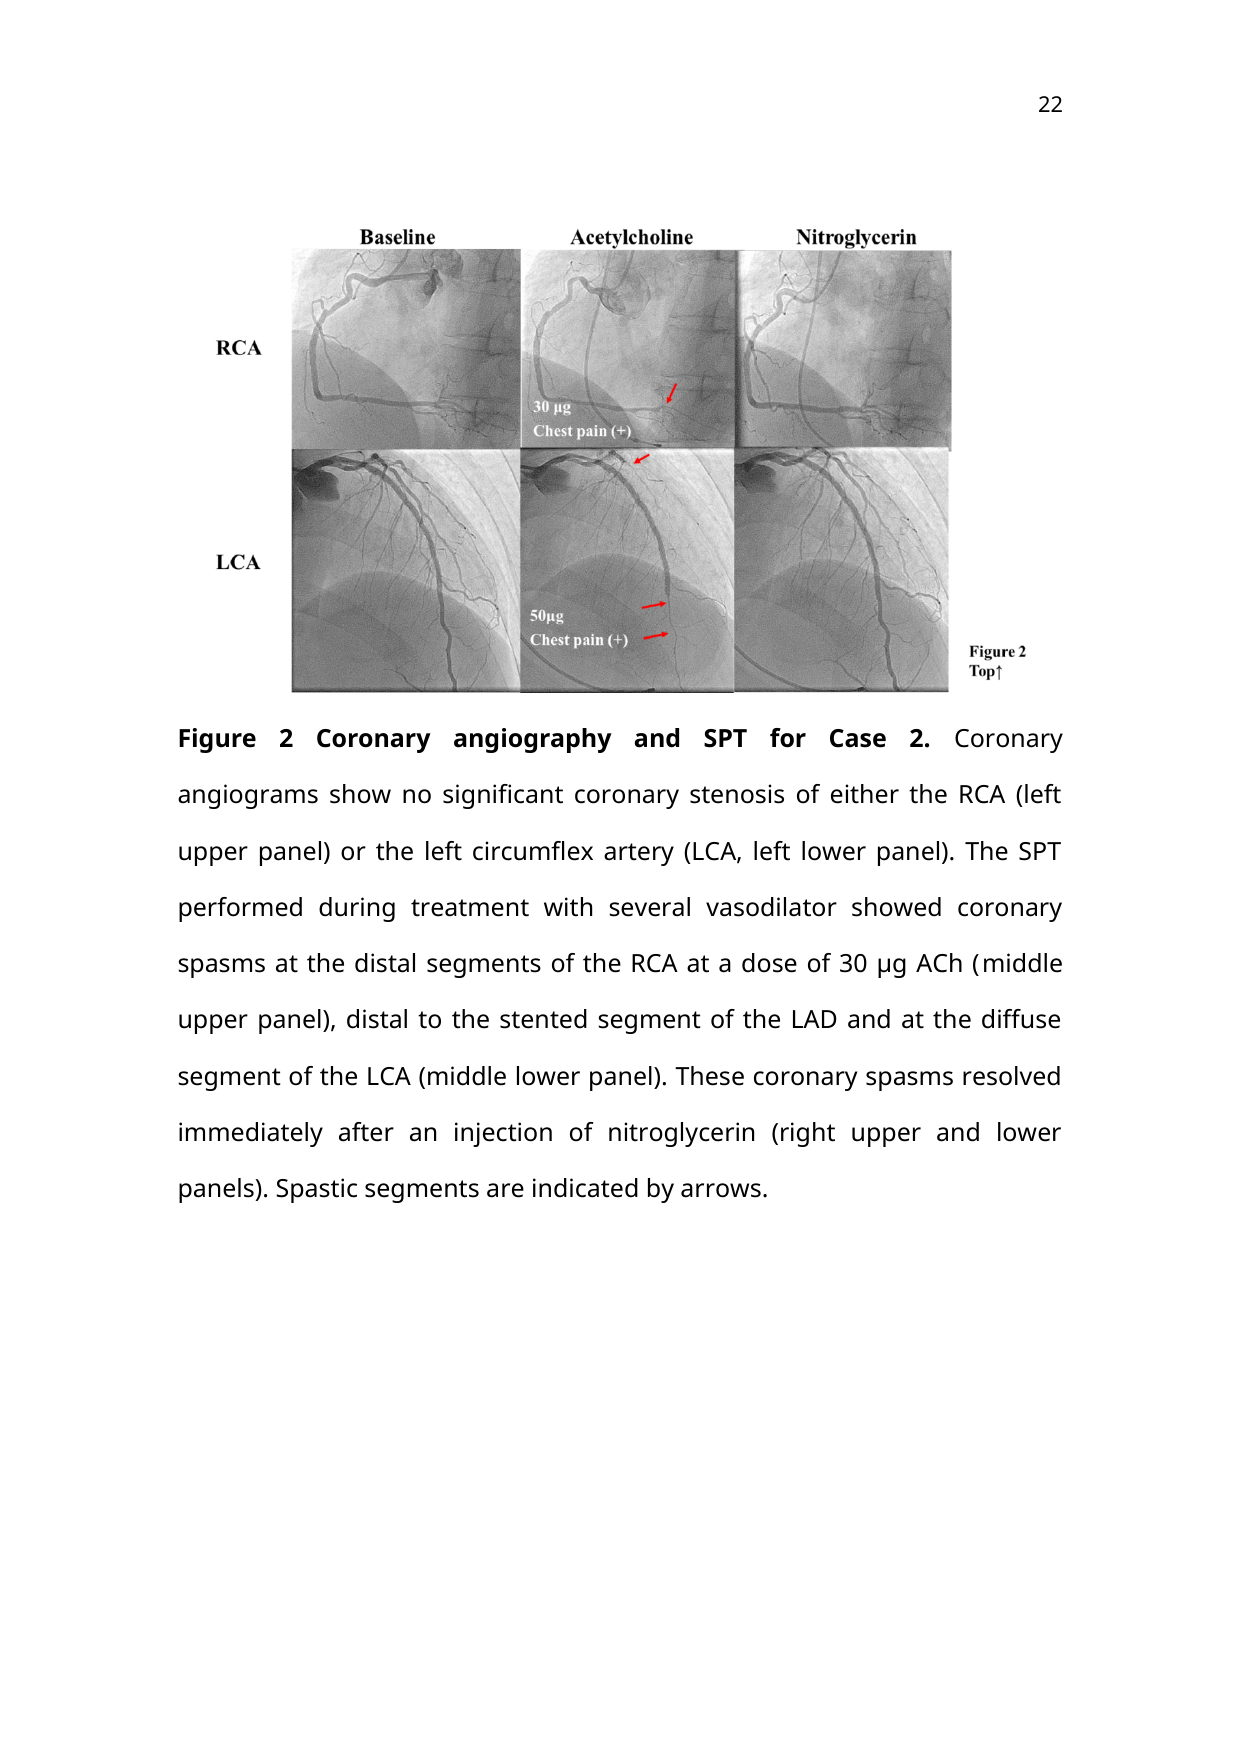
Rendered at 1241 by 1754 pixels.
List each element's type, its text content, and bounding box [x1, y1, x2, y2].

picture [202, 216, 1088, 693]
text Figure 2 Coronary angiography and SPT for Case 2. Coronary angiograms show no significant coronary stenosis of either the RCA (left upper panel) or the left circumflex artery (LCA, left lower panel). The SPT performed during treatment with several vasodilator showed coronary spasms at the distal segments of the RCA at a dose of 30 µg ACh (middle upper panel), distal to the stented segment of the LAD and at the diffuse segment of the LCA (middle lower panel). These coronary spasms resolved immediately after an injection of nitroglycerin (right upper and lower panels). Spastic segments are indicated by arrows. [177, 719, 1063, 1207]
